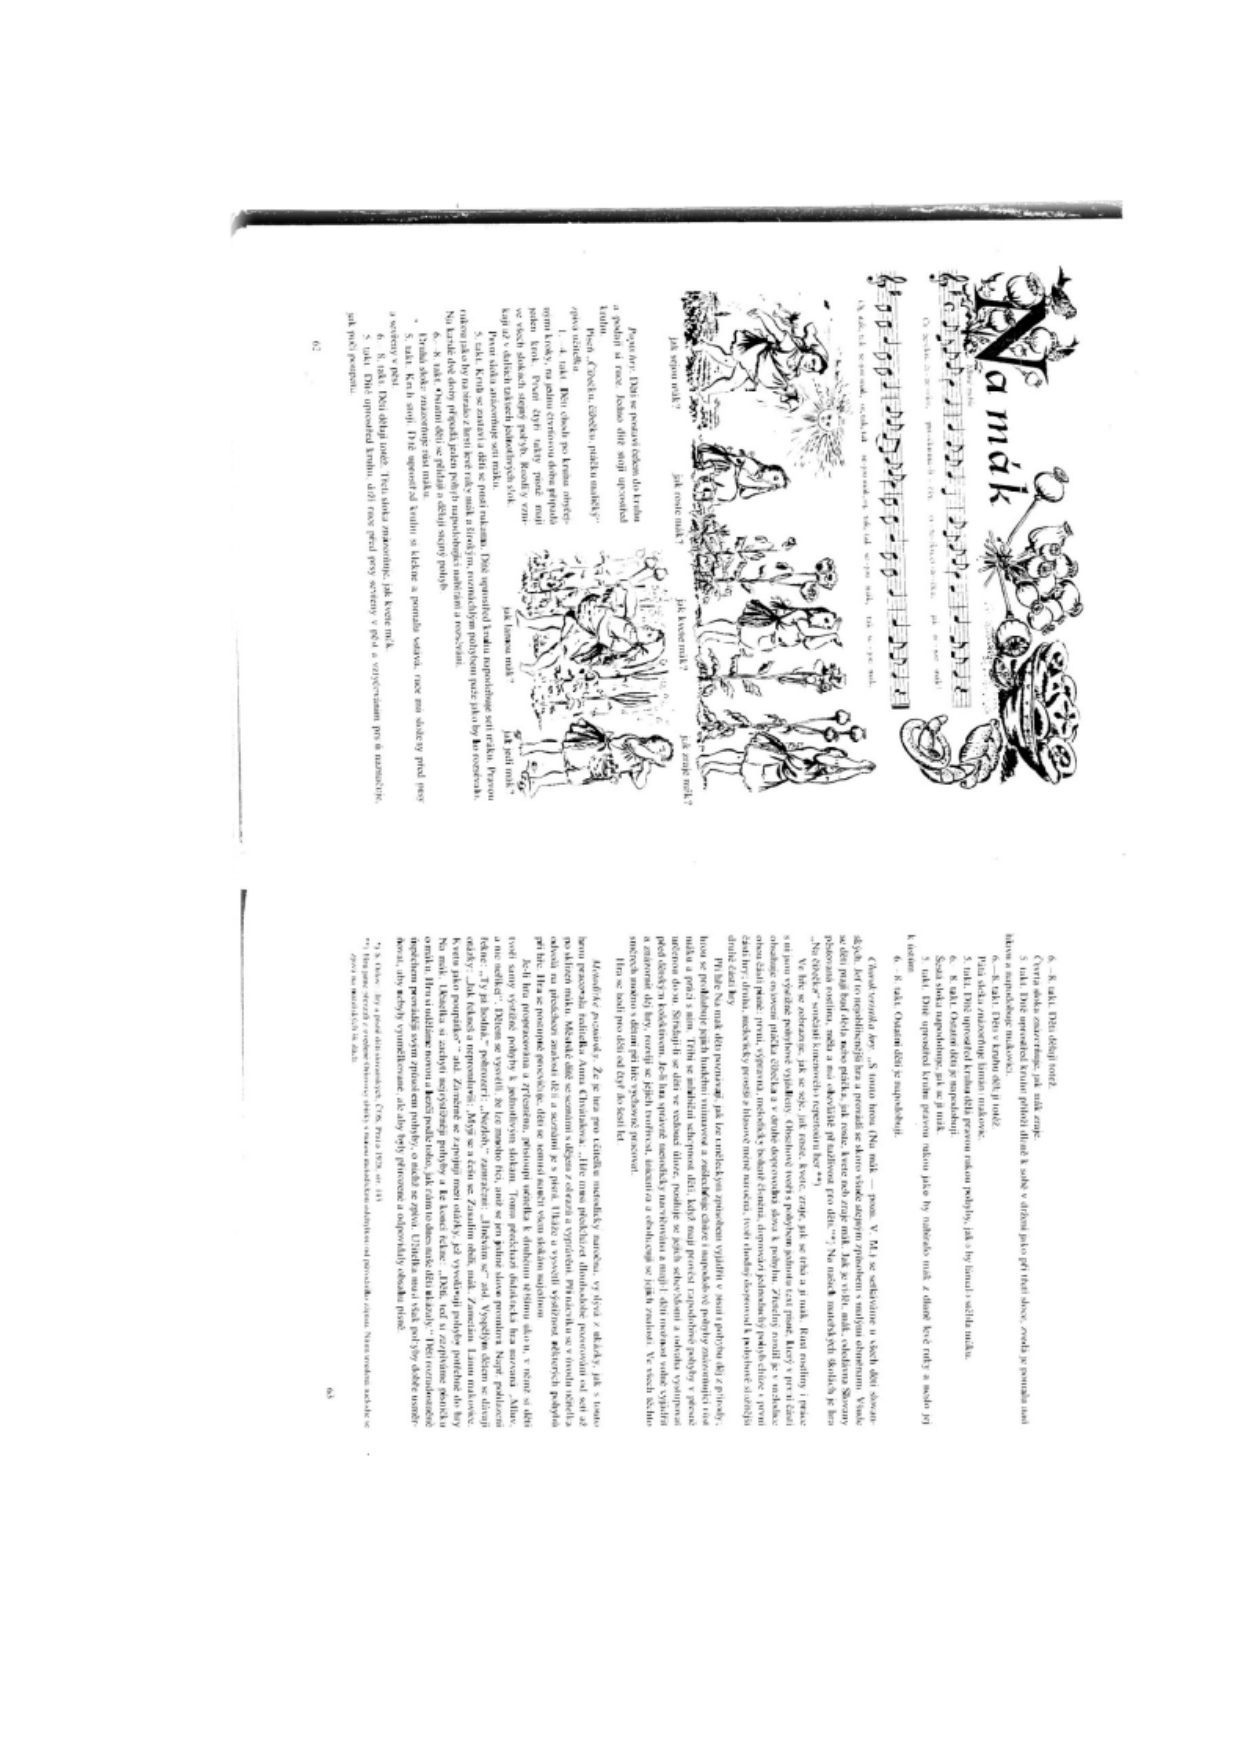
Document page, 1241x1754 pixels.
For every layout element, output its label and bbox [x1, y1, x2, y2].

picture [250, 219, 1139, 1460]
